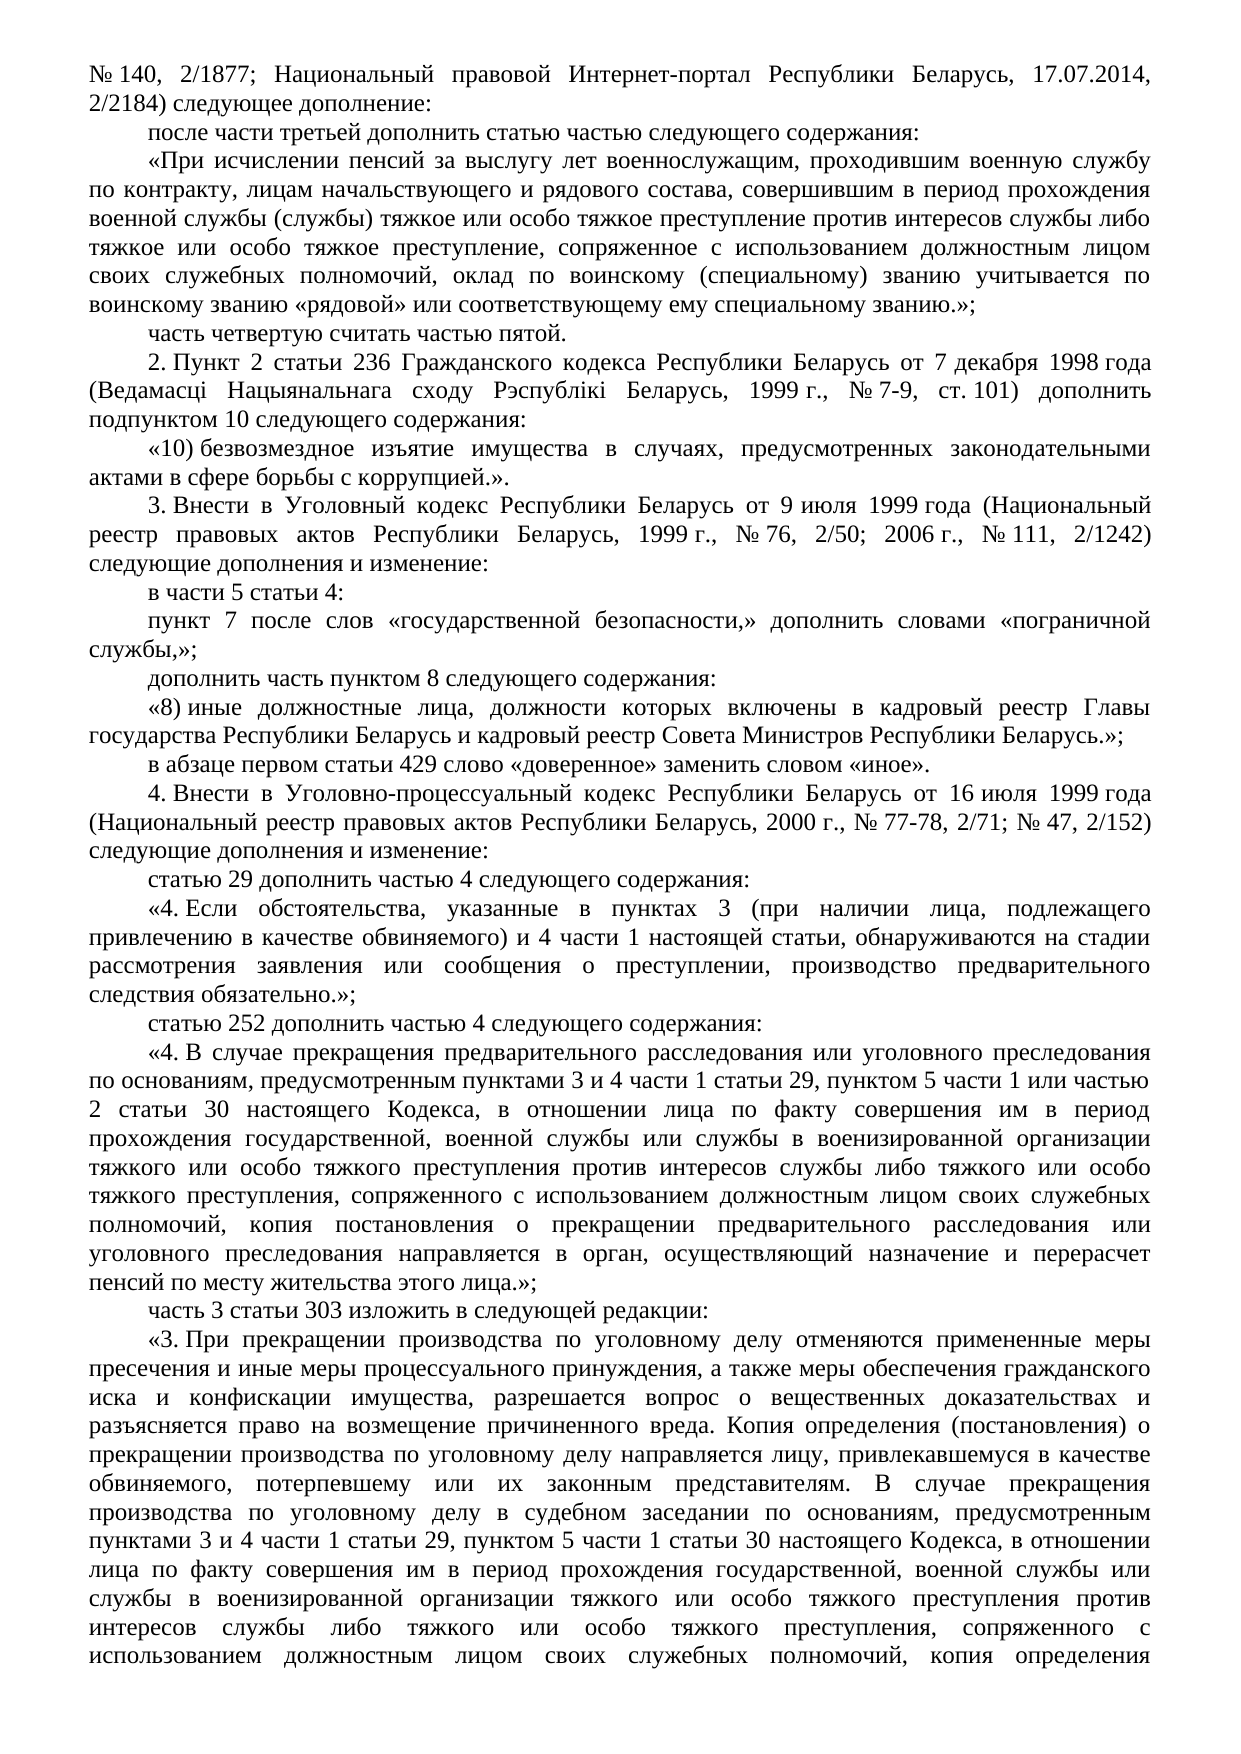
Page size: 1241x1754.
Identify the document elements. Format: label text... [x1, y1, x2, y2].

text после части третьей дополнить статью частью следующего содержания: [89, 117, 1152, 145]
text «10) безвозмездное изъятие имущества в случаях, предусмотренных законодательными актами в сфере борьбы с коррупцией.». [89, 433, 1152, 490]
text 2. Пункт 2 статьи 236 Гражданского кодекса Республики Беларусь от 7 декабря 1998 года (Ведамасцi Нацыянальнага сходу Рэспублiкi Беларусь, 1999 г., № 7-9, ст. 101) дополнить подпунктом 10 следующего содержания: [89, 347, 1152, 433]
text статью 29 дополнить частью 4 следующего содержания: [89, 864, 1152, 893]
text дополнить часть пунктом 8 следующего содержания: [89, 663, 1152, 692]
text статью 252 дополнить частью 4 следующего содержания: [89, 1008, 1152, 1037]
text в части 5 статьи 4: [89, 577, 1152, 605]
text «4. Если обстоятельства, указанные в пунктах 3 (при наличии лица, подлежащего привлечению в качестве обвиняемого) и 4 части 1 настоящей статьи, обнаруживаются на стадии рассмотрения заявления или сообщения о преступлении, производство предварительного следствия обязательно.»; [89, 893, 1152, 1008]
text «При исчислении пенсий за выслугу лет военнослужащим, проходившим военную службу по контракту, лицам начальствующего и рядового состава, совершившим в период прохождения военной службы (службы) тяжкое или особо тяжкое преступление против интересов службы либо тяжкое или особо тяжкое преступление, сопряженное с использованием должностным лицом своих служебных полномочий, оклад по воинскому (специальному) званию учитывается по воинскому званию «рядовой» или соответствующему ему специальному званию.»; [89, 145, 1152, 318]
text 3. Внести в Уголовный кодекс Республики Беларусь от 9 июля 1999 года (Национальный реестр правовых актов Республики Беларусь, 1999 г., № 76, 2/50; 2006 г., № 111, 2/1242) следующие дополнения и изменение: [89, 490, 1152, 577]
text «8) иные должностные лица, должности которых включены в кадровый реестр Главы государства Республики Беларусь и кадровый реестр Совета Министров Республики Беларусь.»; [89, 692, 1152, 749]
text часть четвертую считать частью пятой. [89, 318, 1152, 347]
text пункт 7 после слов «государственной безопасности,» дополнить словами «пограничной службы,»; [89, 605, 1152, 663]
text «4. В случае прекращения предварительного расследования или уголовного преследования по основаниям, предусмотренным пунктами 3 и 4 части 1 статьи 29, пунктом 5 части 1 или частью 2 статьи 30 настоящего Кодекса, в отношении лица по факту совершения им в период прохождения государственной, военной службы или службы в военизированной организации тяжкого или особо тяжкого преступления против интересов службы либо тяжкого или особо тяжкого преступления, сопряженного с использованием должностным лицом своих служебных полномочий, копия постановления о прекращении предварительного расследования или уголовного преследования направляется в орган, осуществляющий назначение и перерасчет пенсий по месту жительства этого лица.»; [89, 1037, 1152, 1295]
text в абзаце первом статьи 429 слово «доверенное» заменить словом «иное». [89, 749, 1152, 778]
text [89, 1324, 1152, 1669]
text часть 3 статьи 303 изложить в следующей редакции: [89, 1295, 1152, 1324]
text 4. Внести в Уголовно-процессуальный кодекс Республики Беларусь от 16 июля 1999 года (Национальный реестр правовых актов Республики Беларусь, 2000 г., № 77-78, 2/71; № 47, 2/152) следующие дополнения и изменение: [89, 778, 1152, 864]
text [89, 59, 1152, 117]
